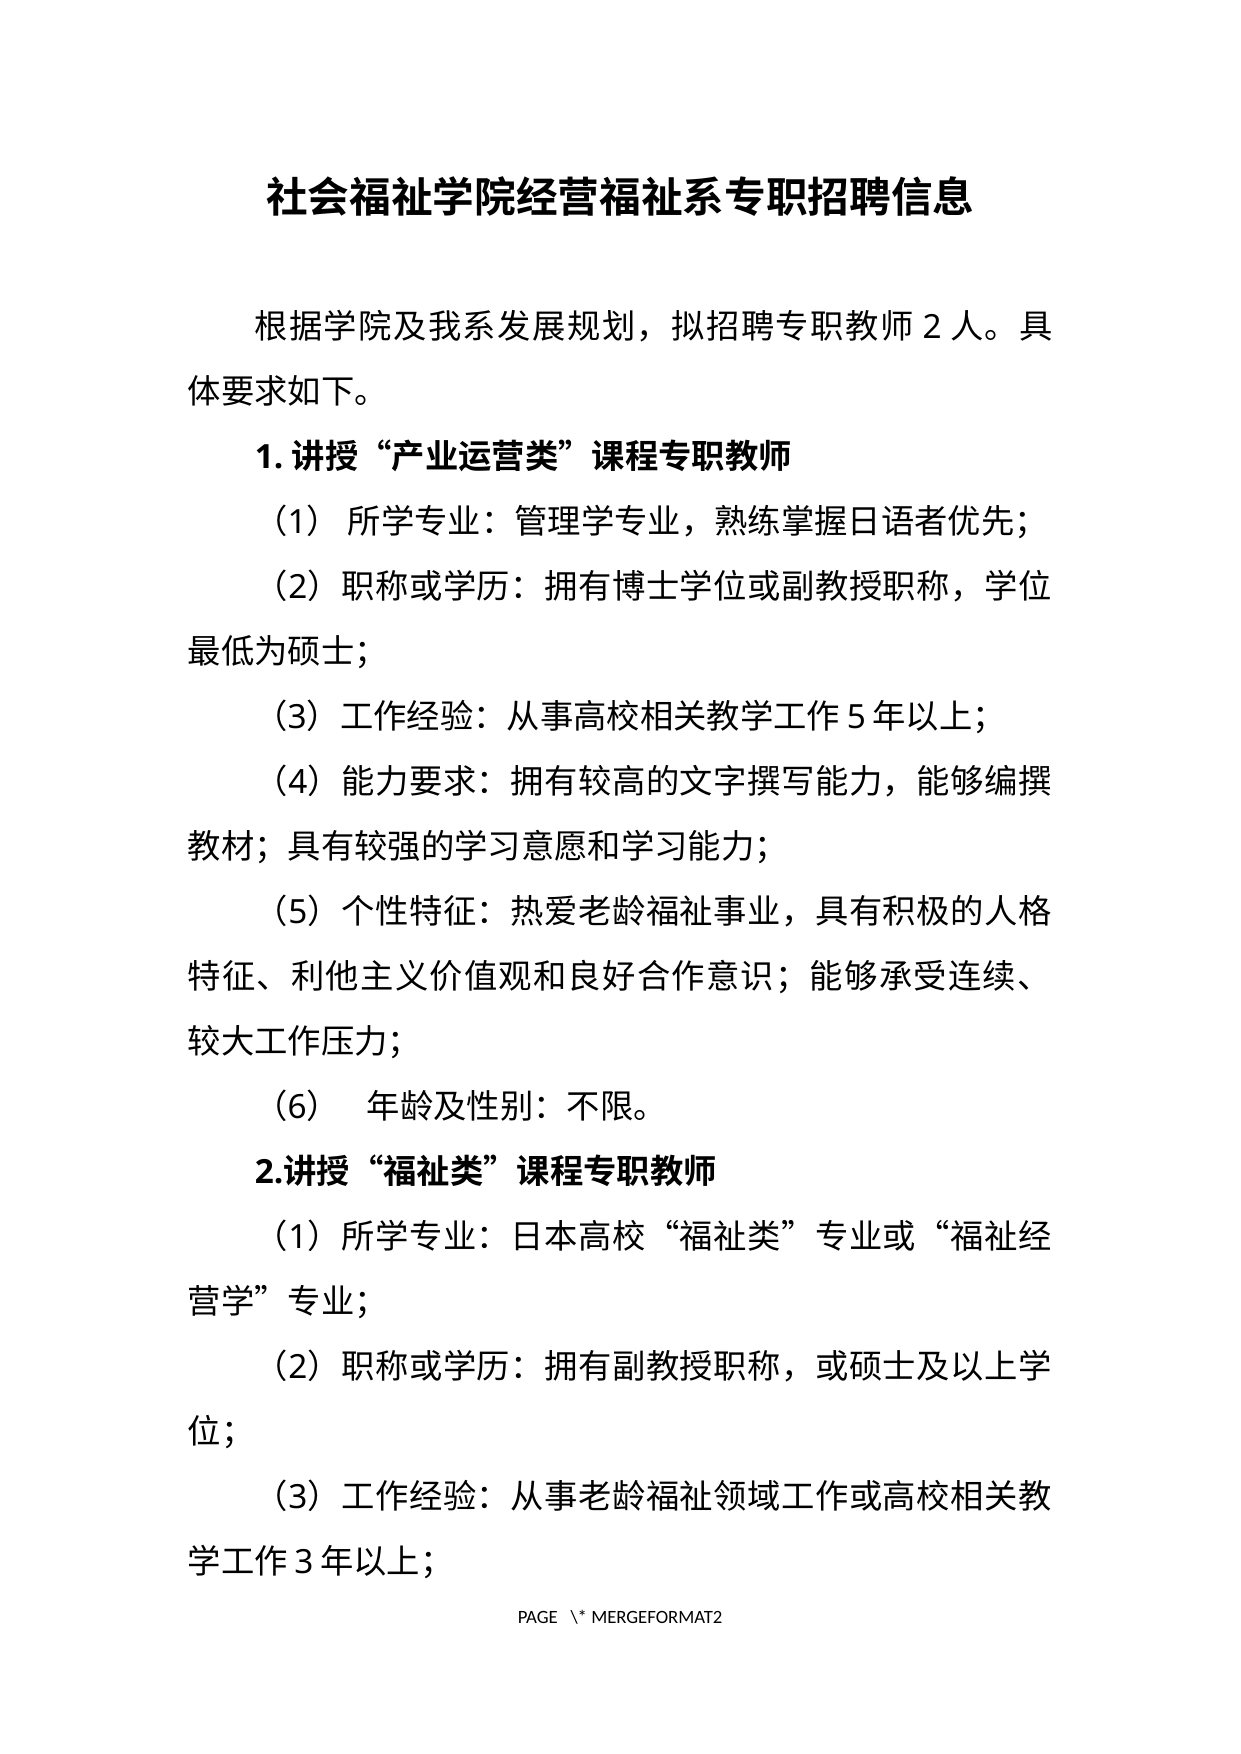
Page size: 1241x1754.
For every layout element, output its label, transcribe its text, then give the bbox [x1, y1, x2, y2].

text 社会福祉学院经营福祉系专职招聘信息 [187, 162, 1053, 227]
text （4）能力要求：拥有较高的文字撰写能力，能够编撰教材；具有较强的学习意愿和学习能力； [187, 747, 1053, 877]
text （1）所学专业：日本高校“福祉类”专业或“福祉经营学”专业； [187, 1202, 1053, 1332]
text （3）工作经验：从事老龄福祉领域工作或高校相关教学工作3年以上； [187, 1462, 1053, 1592]
text （2）职称或学历：拥有副教授职称，或硕士及以上学位； [187, 1332, 1053, 1462]
text 根据学院及我系发展规划，拟招聘专职教师2人。具体要求如下。 [187, 292, 1053, 422]
text 2.讲授“福祉类”课程专职教师 [187, 1137, 1053, 1202]
text （1） 所学专业：管理学专业，熟练掌握日语者优先； [187, 487, 1053, 552]
text 1. 讲授“产业运营类”课程专职教师 [187, 422, 1053, 487]
text （2）职称或学历：拥有博士学位或副教授职称，学位最低为硕士； [187, 552, 1053, 682]
text （5）个性特征：热爱老龄福祉事业，具有积极的人格特征、利他主义价值观和良好合作意识；能够承受连续、较大工作压力； [187, 877, 1053, 1072]
list 年龄及性别：不限。 [254, 1072, 1053, 1137]
text （3）工作经验：从事高校相关教学工作5年以上； [187, 682, 1053, 747]
